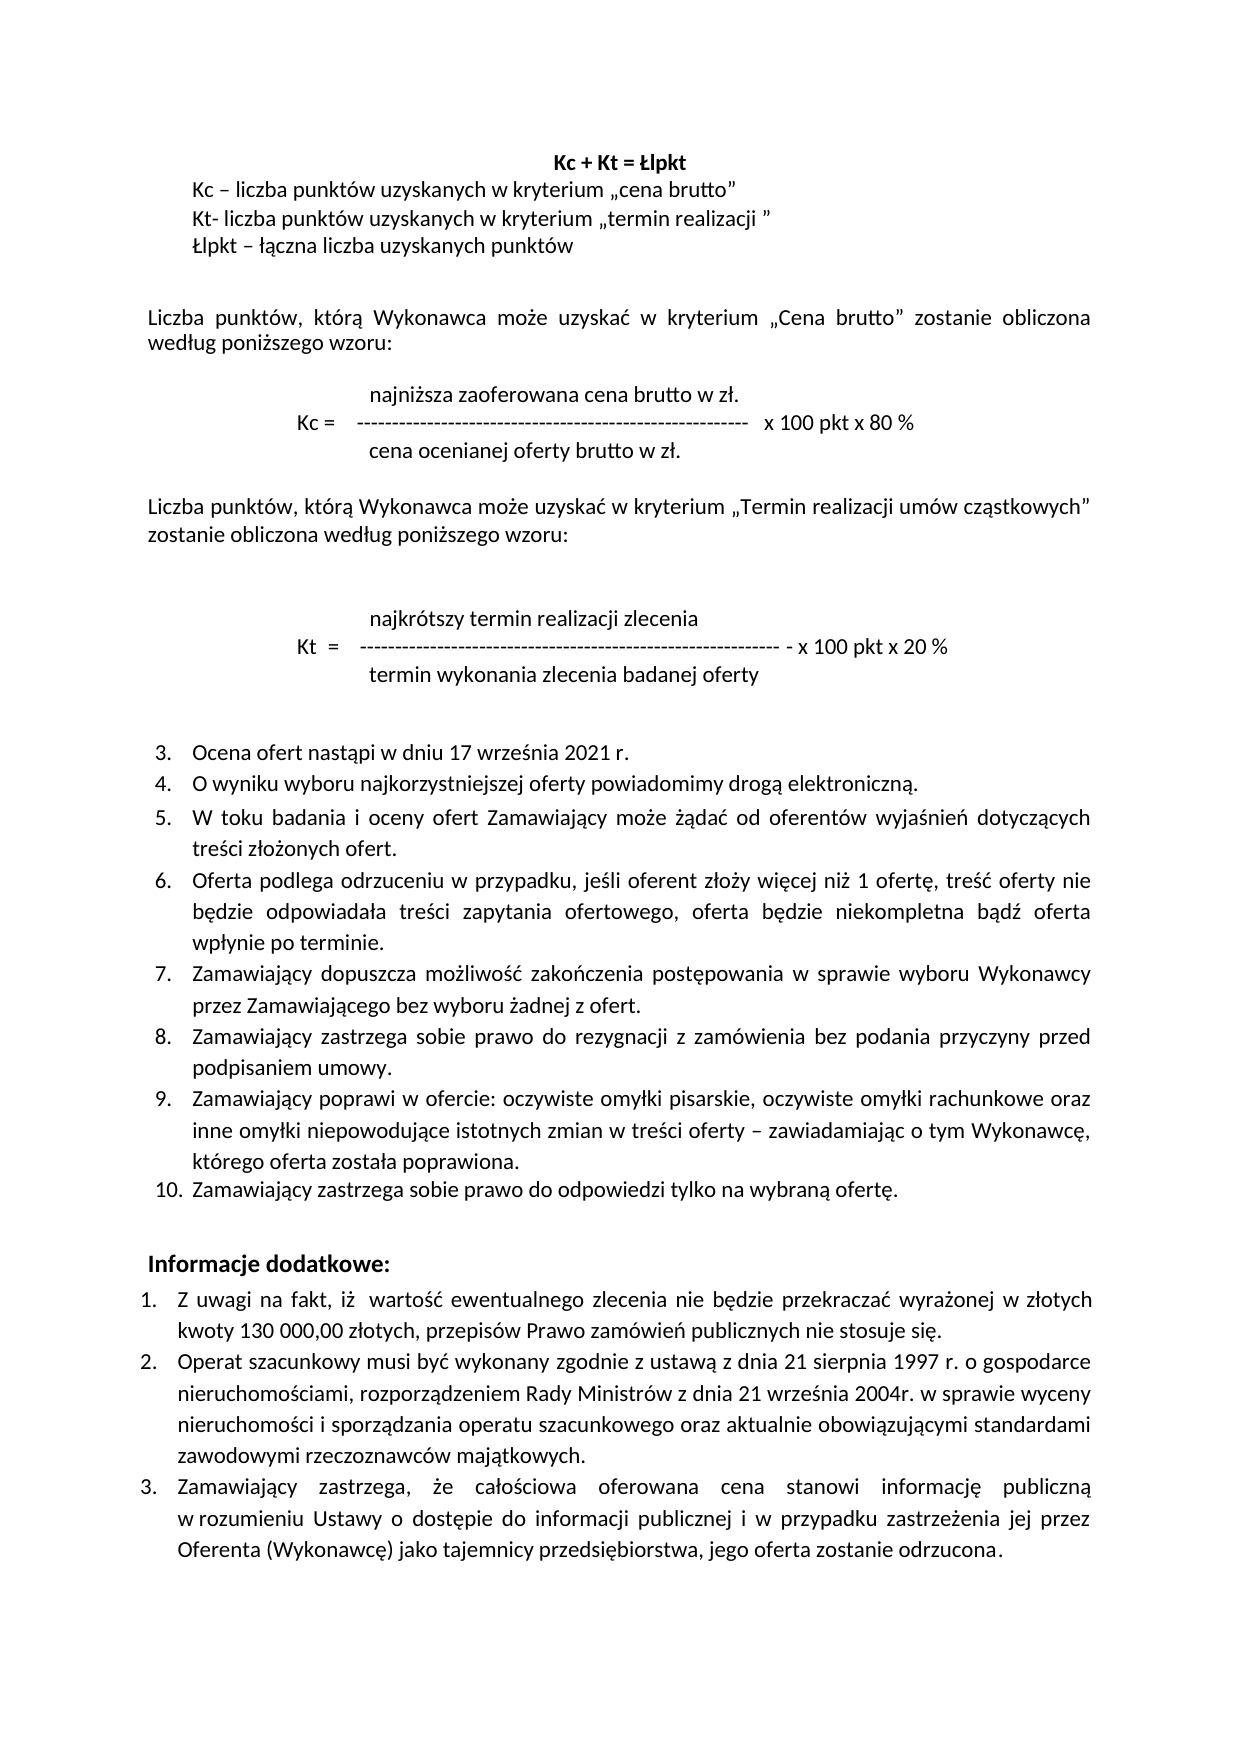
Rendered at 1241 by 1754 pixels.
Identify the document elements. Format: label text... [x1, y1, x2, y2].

list Operat szacunkowy musi być wykonany zgodnie z ustawą z dnia 21 sierpnia 1997 r. o gospodarce nieruchomościami, rozporządzeniem Rady Ministrów z dnia 21 września 2004r. w sprawie wyceny nieruchomości i sporządzania operatu szacunkowego oraz aktualnie obowiązującymi standardami zawodowymi rzeczoznawców majątkowych. [140, 1344, 1093, 1469]
list Z uwagi na fakt, iż wartość ewentualnego zlecenia nie będzie przekraczać wyrażonej w złotych kwoty 130 000,00 złotych, przepisów Prawo zamówień publicznych nie stosuje się. [140, 1282, 1093, 1344]
list Zamawiający zastrzega sobie prawo do rezygnacji z zamówienia bez podania przyczyny przed podpisaniem umowy. [154, 1019, 1093, 1081]
text Liczba punktów, którą Wykonawca może uzyskać w kryterium „Cena brutto” zostanie obliczona według poniższego wzoru: [148, 305, 1093, 355]
list Ocena ofert nastąpi w dniu 17 września 2021 r. [154, 738, 1093, 767]
text cena ocenianej oferty brutto w zł. [295, 436, 1093, 464]
text termin wykonania zlecenia badanej oferty [295, 660, 1093, 688]
list Zamawiający dopuszcza możliwość zakończenia postępowania w sprawie wyboru Wykonawcy przez Zamawiającego bez wyboru żadnej z ofert. [154, 956, 1093, 1019]
text Kc + Kt = Łlpkt [148, 148, 1093, 176]
text Informacje dodatkowe: [148, 1248, 1093, 1279]
text najkrótszy termin realizacji zlecenia [295, 604, 1093, 632]
text Kc – liczba punktów uzyskanych w kryterium „cena brutto” Kt- liczba punktów uzyskanych w kryterium „termin realizacji ” Łlpkt – łączna liczba uzyskanych punktów [192, 176, 1084, 260]
text Liczba punktów, którą Wykonawca może uzyskać w kryterium „Termin realizacji umów cząstkowych” zostanie obliczona według poniższego wzoru: [148, 492, 1093, 548]
list Zamawiający poprawi w ofercie: oczywiste omyłki pisarskie, oczywiste omyłki rachunkowe oraz inne omyłki niepowodujące istotnych zmian w treści oferty – zawiadamiając o tym Wykonawcę, którego oferta została poprawiona. [154, 1081, 1093, 1175]
text najniższa zaoferowana cena brutto w zł. [295, 380, 1093, 408]
text Kc = -------------------------------------------------------- x 100 pkt x 80 % [148, 408, 1093, 436]
text Kt = ------------------------------------------------------------ - x 100 pkt x 20 % [148, 632, 1093, 660]
list Oferta podlega odrzuceniu w przypadku, jeśli oferent złoży więcej niż 1 ofertę, treść oferty nie będzie odpowiadała treści zapytania ofertowego, oferta będzie niekompletna bądź oferta wpłynie po terminie. [154, 862, 1093, 956]
list Zamawiający zastrzega sobie prawo do odpowiedzi tylko na wybraną ofertę. [154, 1175, 1093, 1203]
list O wyniku wyboru najkorzystniejszej oferty powiadomimy drogą elektroniczną. [154, 769, 1093, 797]
list Zamawiający zastrzega, że całościowa oferowana cena stanowi informację publiczną w rozumieniu Ustawy o dostępie do informacji publicznej i w przypadku zastrzeżenia jej przez Oferenta (Wykonawcę) jako tajemnicy przedsiębiorstwa, jego oferta zostanie odrzucona. [140, 1469, 1093, 1563]
list W toku badania i oceny ofert Zamawiający może żądać od oferentów wyjaśnień dotyczących treści złożonych ofert. [154, 800, 1093, 862]
